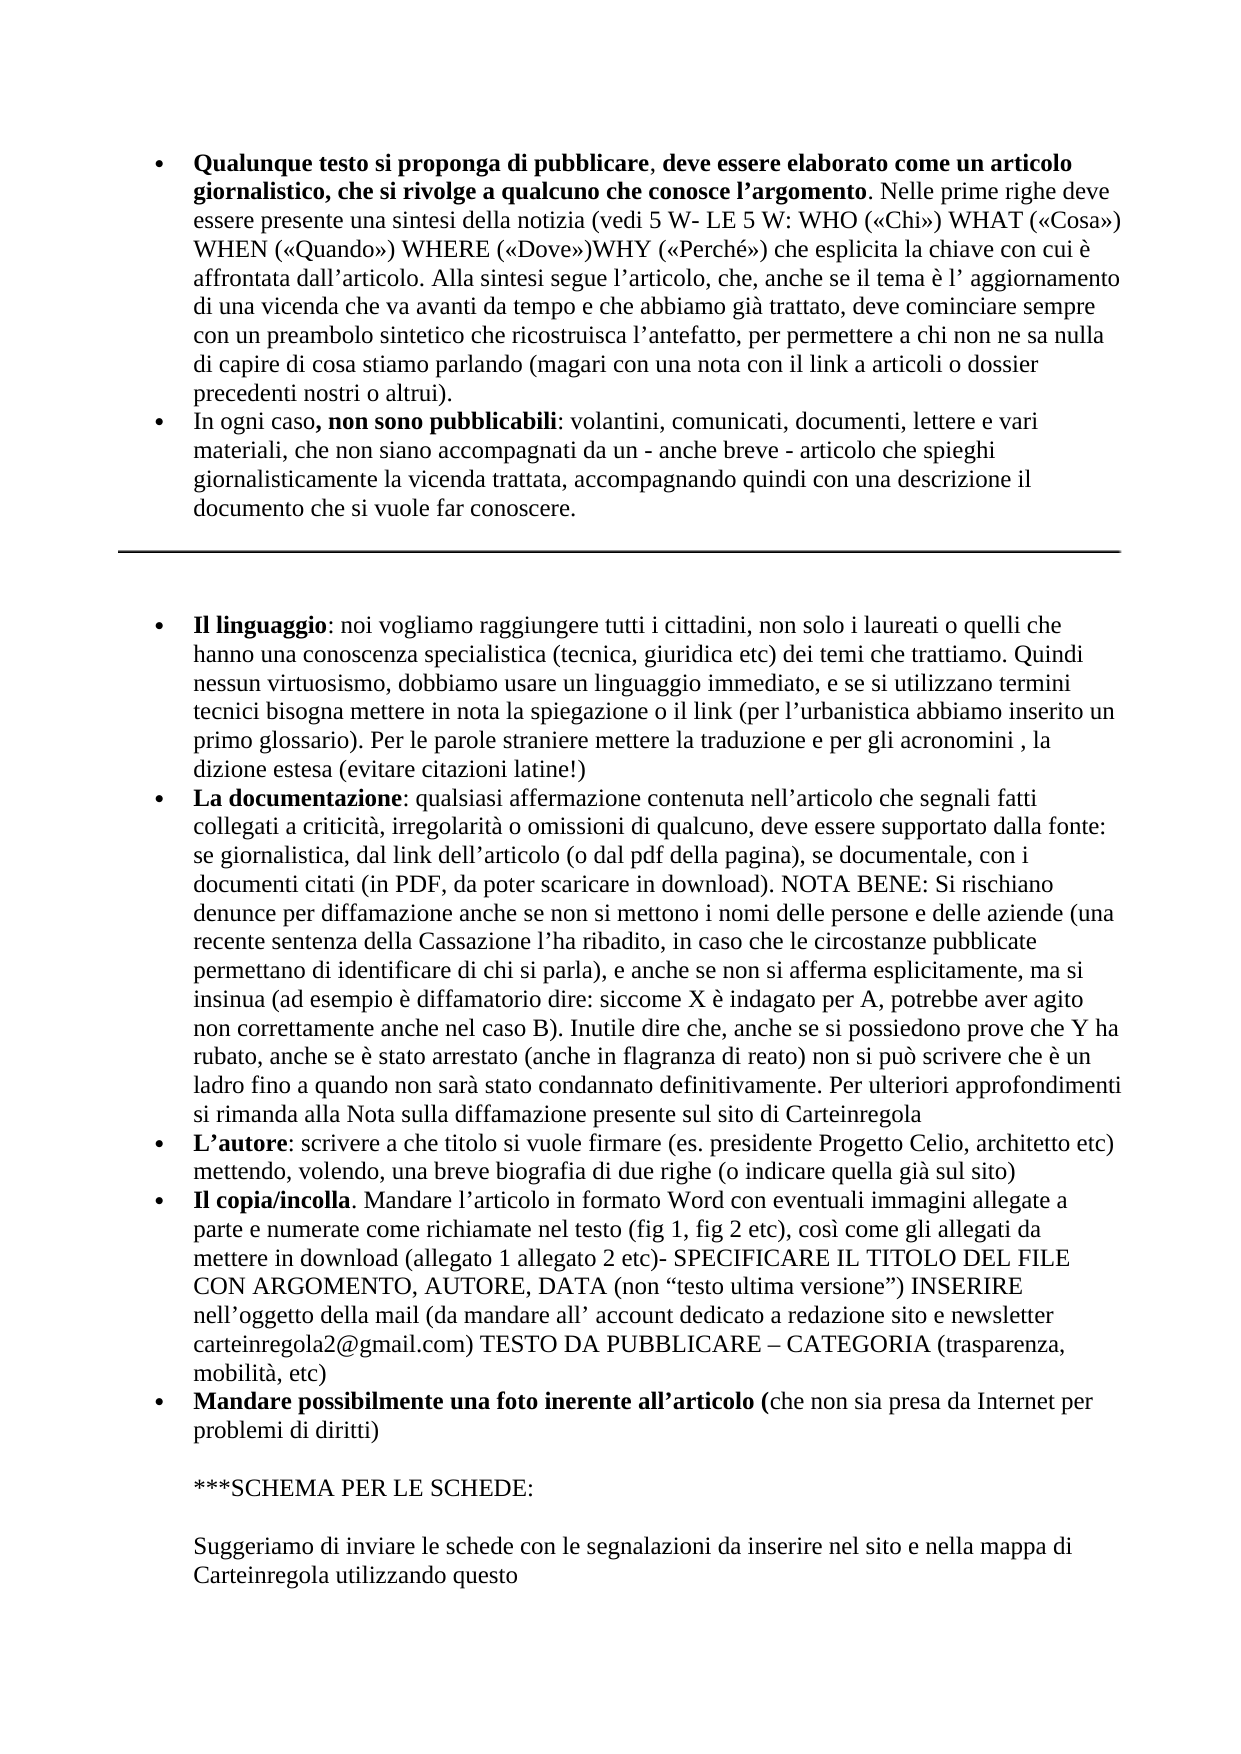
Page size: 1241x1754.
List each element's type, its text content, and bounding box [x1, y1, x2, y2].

list In ogni caso, non sono pubblicabili: volantini, comunicati, documenti, lettere e vari materiali, che non siano accompagnati da un - anche breve - articolo che spieghi giornalisticamente la vicenda trattata, accompagnando quindi con una descrizione il documento che si vuole far conoscere. [156, 406, 1122, 521]
list Mandare possibilmente una foto inerente all’articolo (che non sia presa da Internet per problemi di diritti) [156, 1386, 1122, 1444]
list Il copia/incolla. Mandare l’articolo in formato Word con eventuali immagini allegate a parte e numerate come richiamate nel testo (fig 1, fig 2 etc), così come gli allegati da mettere in download (allegato 1 allegato 2 etc)- SPECIFICARE IL TITOLO DEL FILE CON ARGOMENTO, AUTORE, DATA (non “testo ultima versione”) INSERIRE nell’oggetto della mail (da mandare all’ account dedicato a redazione sito e newsletter carteinregola2@gmail.com) TESTO DA PUBBLICARE – CATEGORIA (trasparenza, mobilità, etc) [156, 1185, 1122, 1386]
list Qualunque testo si proponga di pubblicare, deve essere elaborato come un articolo giornalistico, che si rivolge a qualcuno che conosce l’argomento. Nelle prime righe deve essere presente una sintesi della notizia (vedi 5 W- LE 5 W: WHO («Chi») WHAT («Cosa») WHEN («Quando») WHERE («Dove»)WHY («Perché») che esplicita la chiave con cui è affrontata dall’articolo. Alla sintesi segue l’articolo, che, anche se il tema è l’ aggiornamento di una vicenda che va avanti da tempo e che abbiamo già trattato, deve cominciare sempre con un preambolo sintetico che ricostruisca l’antefatto, per permettere a chi non ne sa nulla di capire di cosa stiamo parlando (magari con una nota con il link a articoli o dossier precedenti nostri o altrui). [156, 148, 1122, 406]
list L’autore: scrivere a che titolo si vuole firmare (es. presidente Progetto Celio, architetto etc) mettendo, volendo, una breve biografia di due righe (o indicare quella già sul sito) [156, 1128, 1122, 1185]
list La documentazione: qualsiasi affermazione contenuta nell’articolo che segnali fatti collegati a criticità, irregolarità o omissioni di qualcuno, deve essere supportato dalla fonte: se giornalistica, dal link dell’articolo (o dal pdf della pagina), se documentale, con i documenti citati (in PDF, da poter scaricare in download). NOTA BENE: Si rischiano denunce per diffamazione anche se non si mettono i nomi delle persone e delle aziende (una recente sentenza della Cassazione l’ha ribadito, in caso che le circostanze pubblicate permettano di identificare di chi si parla), e anche se non si afferma esplicitamente, ma si insinua (ad esempio è diffamatorio dire: siccome X è indagato per A, potrebbe aver agito non correttamente anche nel caso B). Inutile dire che, anche se si possiedono prove che Y ha rubato, anche se è stato arrestato (anche in flagranza di reato) non si può scrivere che è un ladro fino a quando non sarà stato condannato definitivamente. Per ulteriori approfondimenti si rimanda alla Nota sulla diffamazione presente sul sito di Carteinregola [156, 783, 1122, 1128]
text Suggeriamo di inviare le schede con le segnalazioni da inserire nel sito e nella mappa di Carteinregola utilizzando questo [193, 1531, 1122, 1588]
list Il linguaggio: noi vogliamo raggiungere tutti i cittadini, non solo i laureati o quelli che hanno una conoscenza specialistica (tecnica, giuridica etc) dei temi che trattiamo. Quindi nessun virtuosismo, dobbiamo usare un linguaggio immediato, e se si utilizzano termini tecnici bisogna mettere in nota la spiegazione o il link (per l’urbanistica abbiamo inserito un primo glossario). Per le parole straniere mettere la traduzione e per gli acronomini , la dizione estesa (evitare citazioni latine!) [156, 610, 1122, 783]
text ***SCHEMA PER LE SCHEDE: [193, 1473, 1122, 1502]
